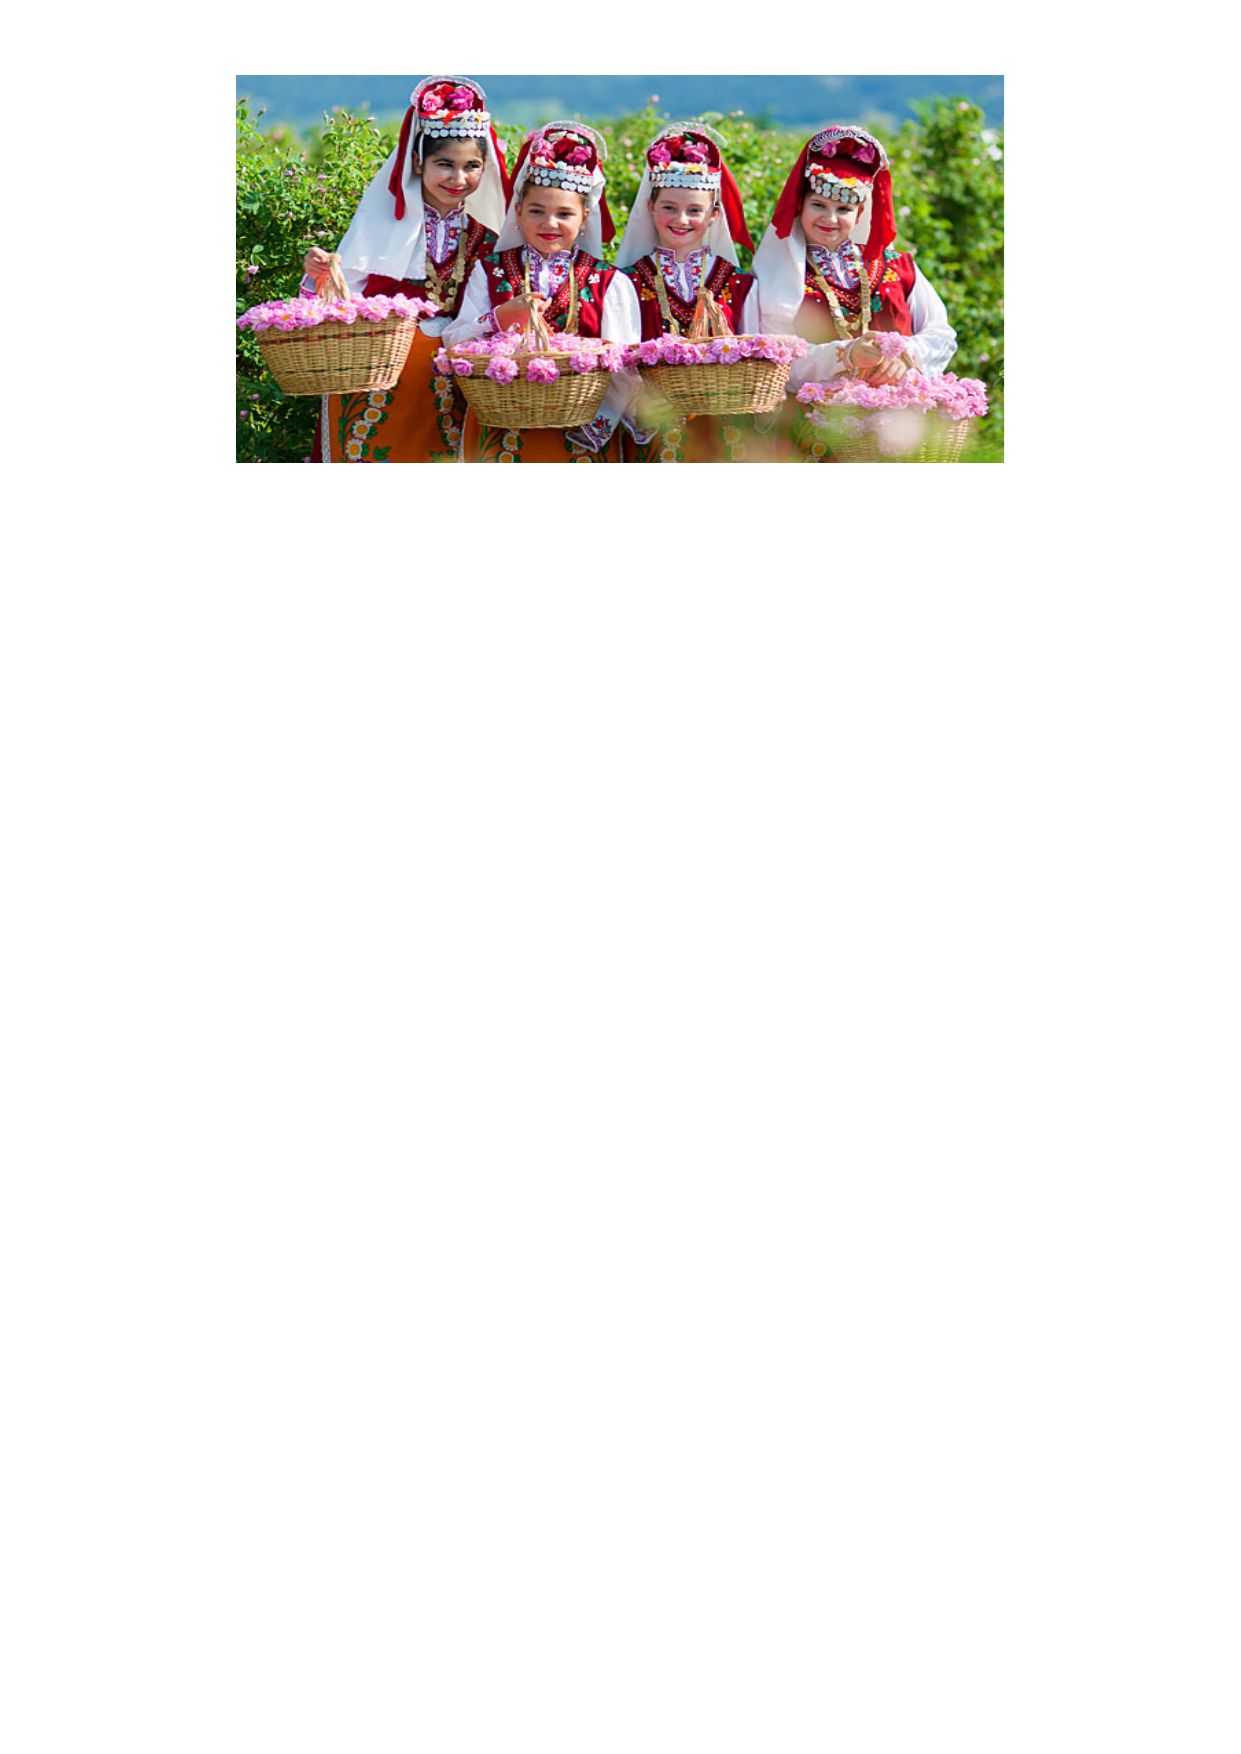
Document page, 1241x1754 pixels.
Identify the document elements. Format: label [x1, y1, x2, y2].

picture [236, 75, 1005, 463]
